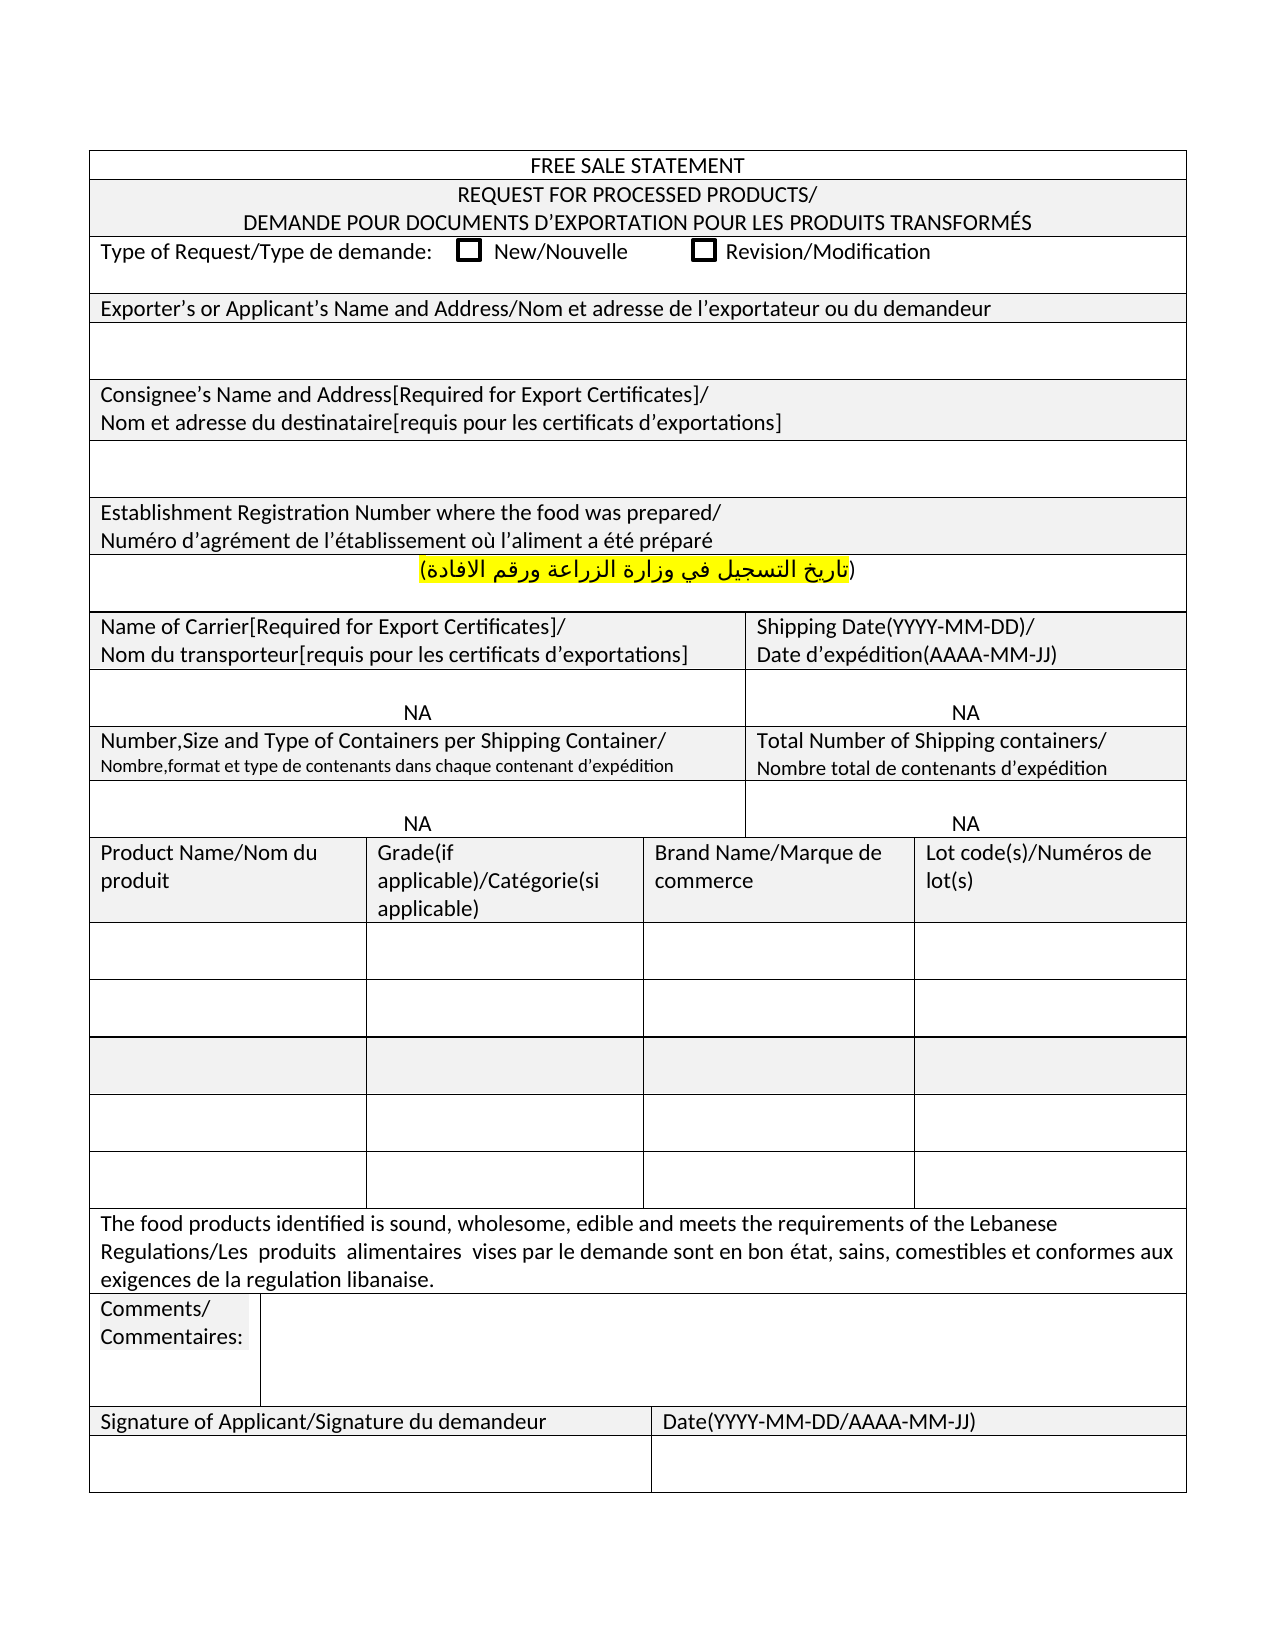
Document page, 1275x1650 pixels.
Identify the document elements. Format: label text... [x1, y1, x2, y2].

table_cell Grade(if applicable)/Catégorie(si applicable) [367, 838, 643, 922]
table_cell NA [90, 781, 745, 837]
table_cell [652, 1436, 1186, 1492]
table_cell Brand Name/Marque de commerce [644, 838, 914, 922]
table_cell [90, 1095, 366, 1151]
table_cell [90, 441, 1186, 497]
table_cell The food products identified is sound, wholesome, edible and meets the requirements of the Lebanese Regulations/Les produits alimentaires vises par le demande sont en bon état, sains, comestibles et conformes aux exigences de la regulation libanaise. [90, 1209, 1186, 1293]
table_cell [367, 980, 643, 1036]
table_cell NA [746, 670, 1186, 726]
table_cell [90, 980, 366, 1036]
table_cell [915, 923, 1186, 979]
table_cell Number,Size and Type of Containers per Shipping Container/ Nombre,format et type de contenants dans chaque contenant d’expédition [90, 727, 745, 780]
table_cell [915, 980, 1186, 1036]
table_cell [367, 1152, 643, 1208]
table_cell Comments/ Commentaires: [90, 1294, 260, 1406]
table_header FREE SALE STATEMENT [90, 151, 1186, 179]
table_cell Shipping Date(YYYY-MM-DD)/ Date d’expédition(AAAA-MM-JJ) [746, 613, 1186, 668]
table_cell [644, 923, 914, 979]
table_cell Name of Carrier[Required for Export Certificates]/ Nom du transporteur[requis pour les certificats d’exportations] [90, 613, 745, 668]
table_cell [367, 1038, 643, 1093]
table_cell Type of Request/Type de demande: New/Nouvelle Revision/Modification [90, 237, 1186, 293]
table_cell NA [746, 781, 1186, 837]
table_cell [90, 323, 1186, 379]
table_cell Lot code(s)/Numéros de lot(s) [915, 838, 1186, 922]
table_cell NA [90, 670, 745, 726]
table_cell [367, 923, 643, 979]
table_cell [644, 980, 914, 1036]
table_cell [915, 1038, 1186, 1093]
table_cell REQUEST FOR PROCESSED PRODUCTS/ DEMANDE POUR DOCUMENTS D’EXPORTATION POUR LES PRODUITS TRANSFORMÉS [90, 180, 1186, 236]
table_cell Establishment Registration Number where the food was prepared/ Numéro d’agrément de l’établissement où l’aliment a été préparé [90, 498, 1186, 554]
table_cell Consignee’s Name and Address[Required for Export Certificates]/ Nom et adresse du destinataire[requis pour les certificats d’exportations] [90, 380, 1186, 440]
table_cell [644, 1038, 914, 1093]
table_cell Signature of Applicant/Signature du demandeur [90, 1407, 651, 1435]
table_cell Date(YYYY-MM-DD/AAAA-MM-JJ) [652, 1407, 1186, 1435]
table_cell Total Number of Shipping containers/ Nombre total de contenants d’expédition [746, 727, 1186, 780]
table_cell [644, 1095, 914, 1151]
table_cell [367, 1095, 643, 1151]
table_cell [915, 1152, 1186, 1208]
table_cell (تاريخ التسجيل في وزارة الزراعة ورقم الافادة) [90, 555, 1186, 611]
table_cell [90, 1152, 366, 1208]
table_cell [261, 1294, 1186, 1406]
table_cell Exporter’s or Applicant’s Name and Address/Nom et adresse de l’exportateur ou du demandeur [90, 294, 1186, 322]
table_cell [915, 1095, 1186, 1151]
table_cell Product Name/Nom du produit [90, 838, 366, 922]
table_cell [90, 1038, 366, 1093]
table_cell [644, 1152, 914, 1208]
table_cell [90, 1436, 651, 1492]
table_cell [90, 923, 366, 979]
